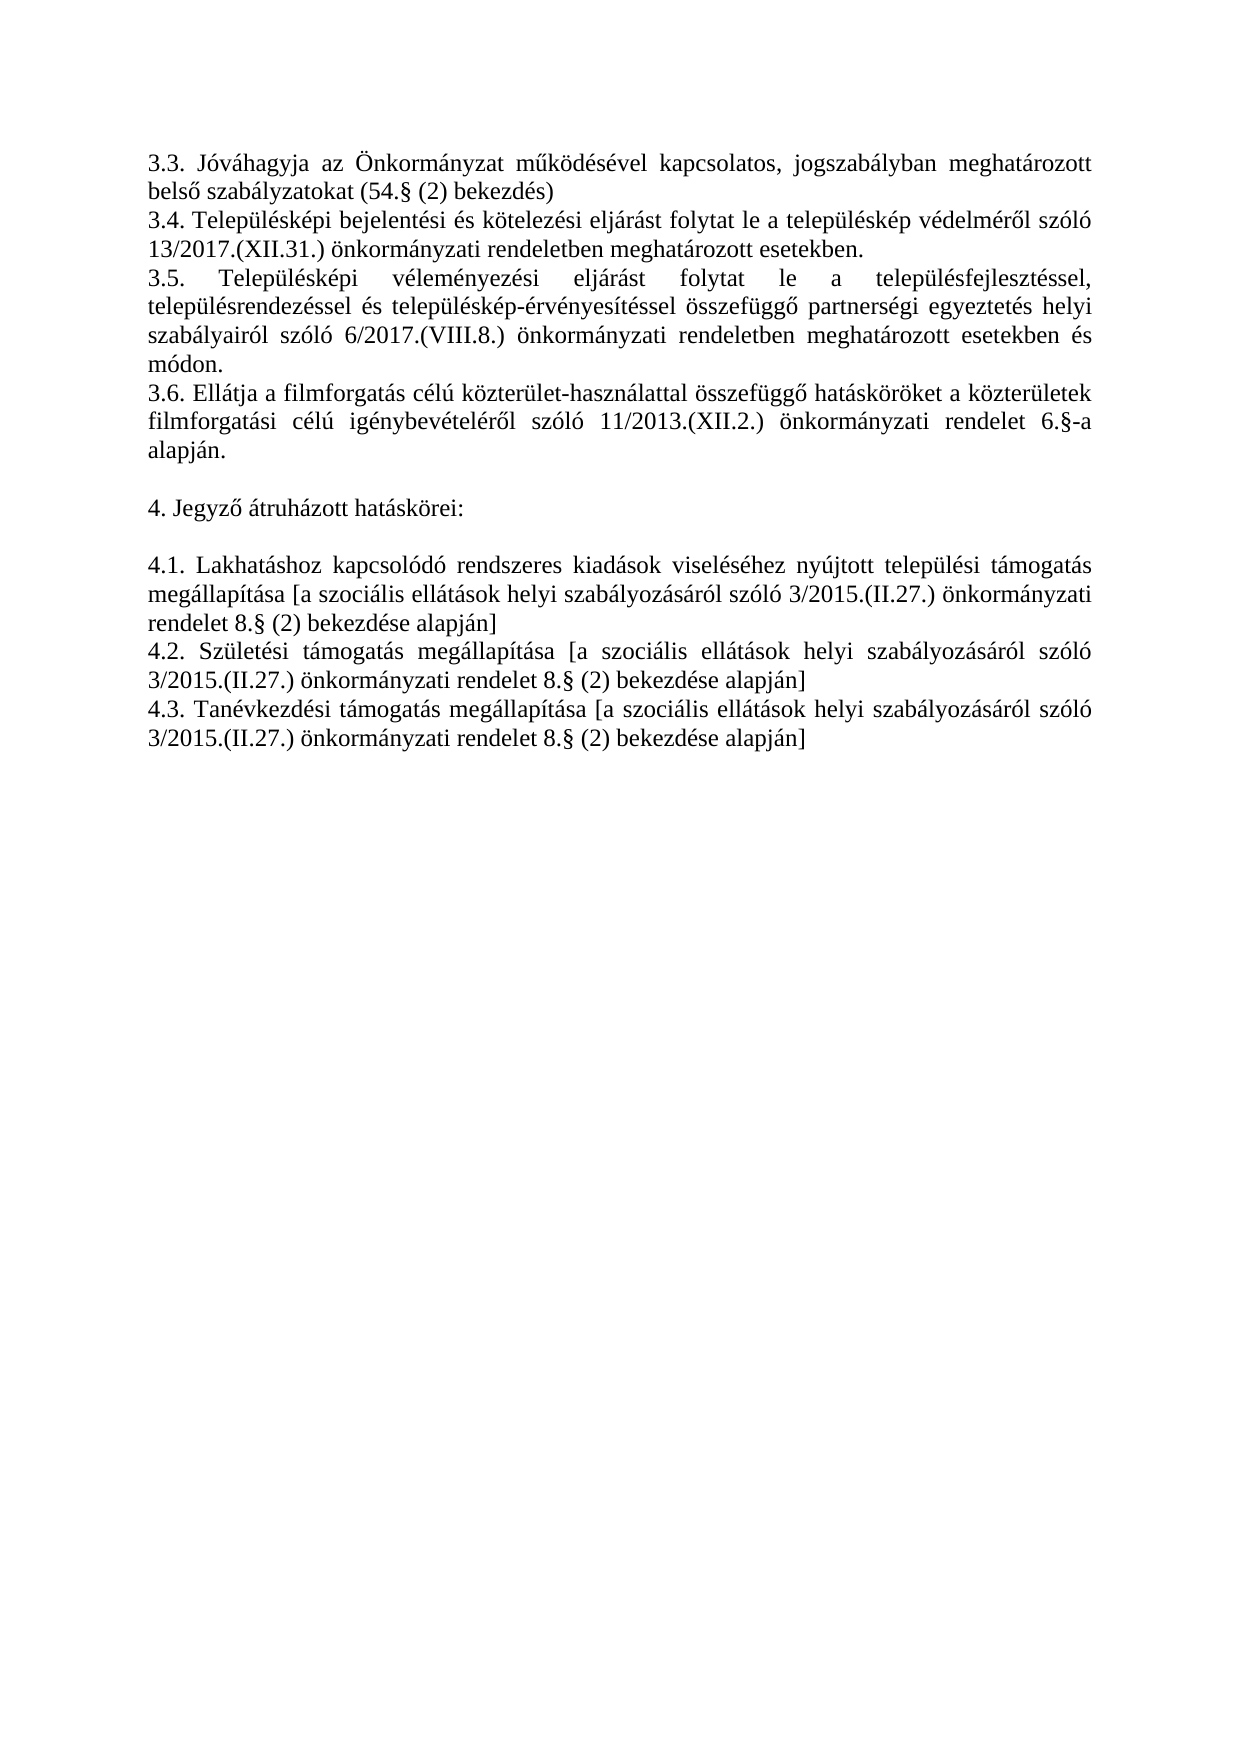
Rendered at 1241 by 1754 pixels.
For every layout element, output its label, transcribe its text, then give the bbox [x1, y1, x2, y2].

text 4. Jegyző átruházott hatáskörei: [148, 493, 1093, 521]
text 3.4. Településképi bejelentési és kötelezési eljárást folytat le a településkép védelméről szóló 13/2017.(XII.31.) önkormányzati rendeletben meghatározott esetekben. [148, 205, 1093, 263]
text 3.5. Településképi véleményezési eljárást folytat le a településfejlesztéssel, településrendezéssel és településkép-érvényesítéssel összefüggő partnerségi egyeztetés helyi szabályairól szóló 6/2017.(VIII.8.) önkormányzati rendeletben meghatározott esetekben és módon. [148, 263, 1093, 378]
text 4.2. Születési támogatás megállapítása [a szociális ellátások helyi szabályozásáról szóló 3/2015.(II.27.) önkormányzati rendelet 8.§ (2) bekezdése alapján] [148, 636, 1093, 694]
text 3.6. Ellátja a filmforgatás célú közterület-használattal összefüggő hatásköröket a közterületek filmforgatási célú igénybevételéről szóló 11/2013.(XII.2.) önkormányzati rendelet 6.§-a alapján. [148, 378, 1093, 464]
text 3.3. Jóváhagyja az Önkormányzat működésével kapcsolatos, jogszabályban meghatározott belső szabályzatokat (54.§ (2) bekezdés) [148, 148, 1093, 205]
text 4.3. Tanévkezdési támogatás megállapítása [a szociális ellátások helyi szabályozásáról szóló 3/2015.(II.27.) önkormányzati rendelet 8.§ (2) bekezdése alapján] [148, 694, 1093, 751]
text 4.1. Lakhatáshoz kapcsolódó rendszeres kiadások viseléséhez nyújtott települési támogatás megállapítása [a szociális ellátások helyi szabályozásáról szóló 3/2015.(II.27.) önkormányzati rendelet 8.§ (2) bekezdése alapján] [148, 550, 1093, 636]
